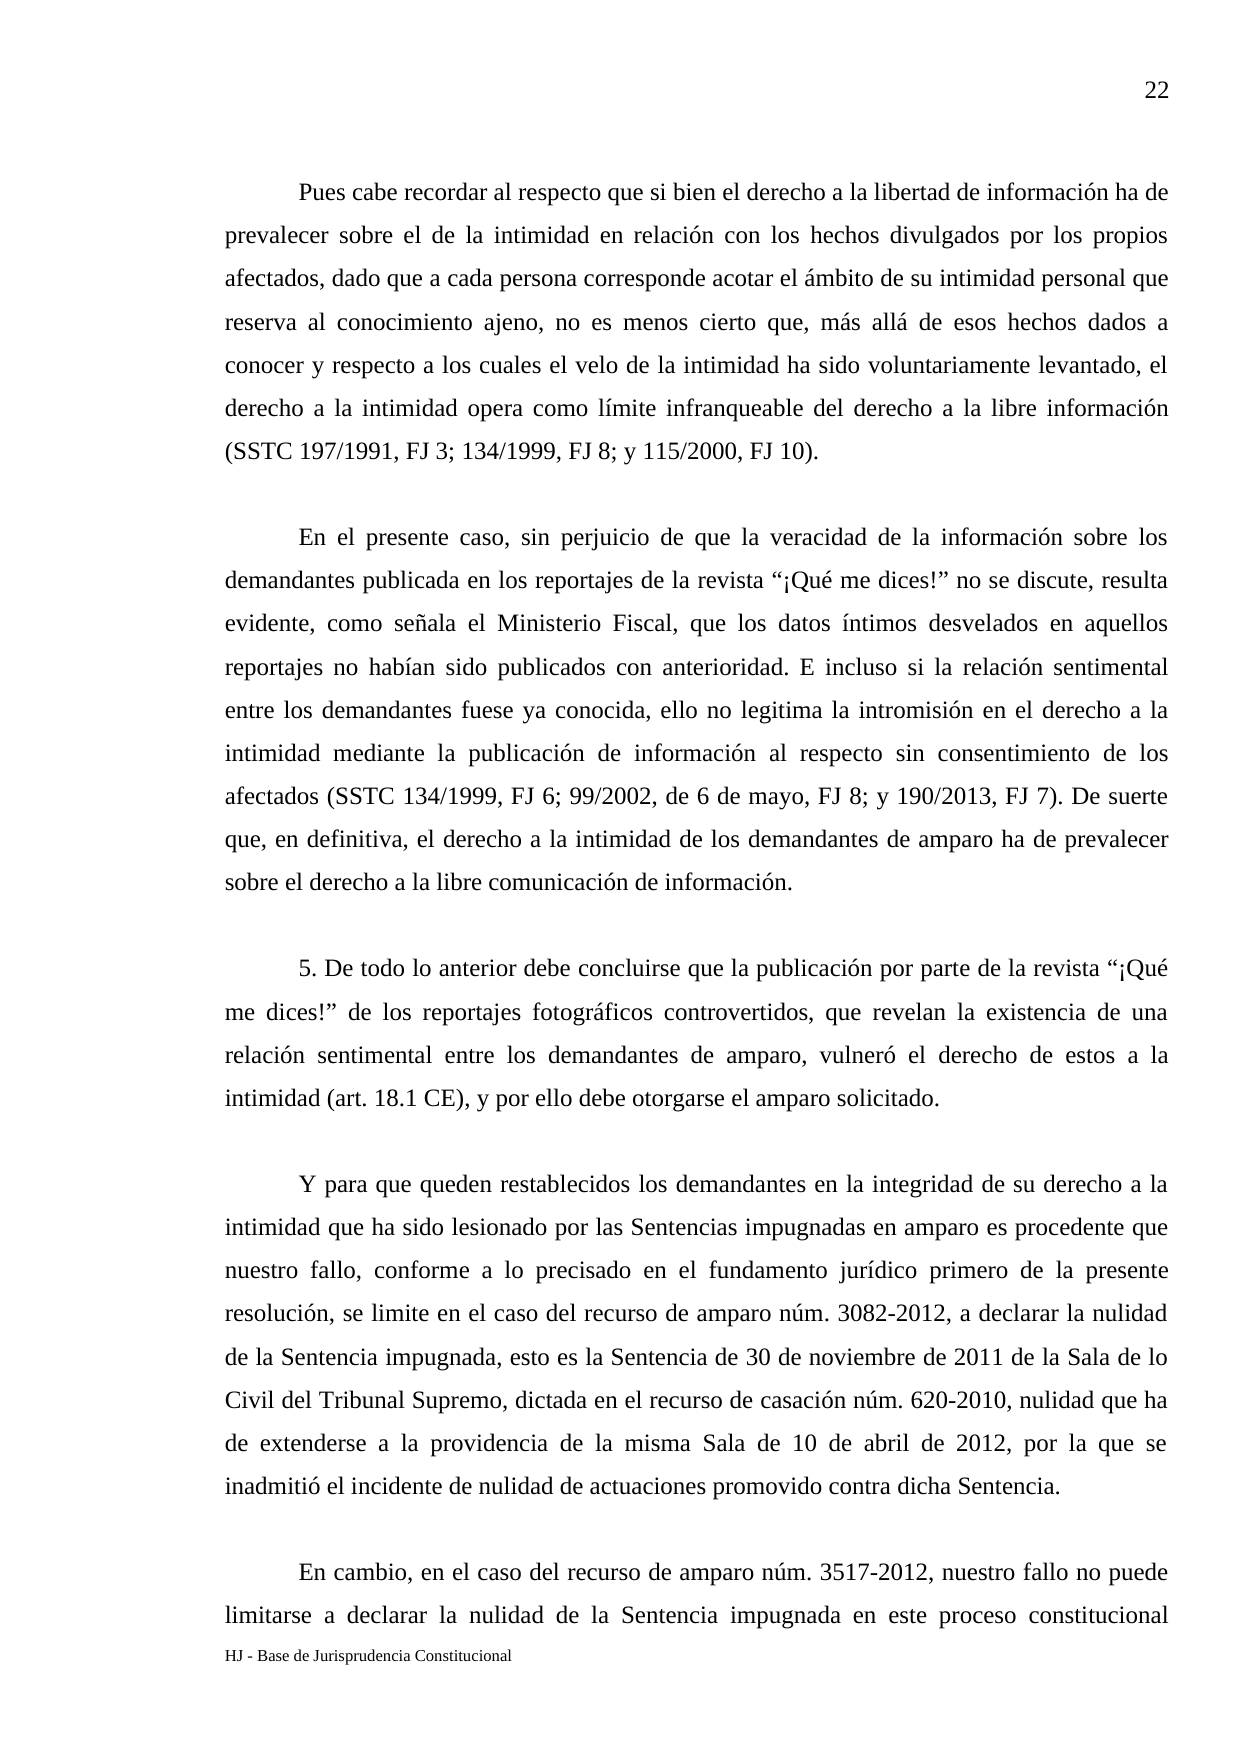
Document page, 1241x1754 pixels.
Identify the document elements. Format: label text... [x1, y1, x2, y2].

text En el presente caso, sin perjuicio de que la veracidad de la información sobre los demandantes publicada en los reportajes de la revista “¡Qué me dices!” no se discute, resulta evidente, como señala el Ministerio Fiscal, que los datos íntimos desvelados en aquellos reportajes no habían sido publicados con anterioridad. E incluso si la relación sentimental entre los demandantes fuese ya conocida, ello no legitima la intromisión en el derecho a la intimidad mediante la publicación de información al respecto sin consentimiento de los afectados (SSTC 134/1999, FJ 6; 99/2002, de 6 de mayo, FJ 8; y 190/2013, FJ 7). De suerte que, en definitiva, el derecho a la intimidad de los demandantes de amparo ha de prevalecer sobre el derecho a la libre comunicación de información. [224, 522, 1169, 896]
text 5. De todo lo anterior debe concluirse que la publicación por parte de la revista “¡Qué me dices!” de los reportajes fotográficos controvertidos, que revelan la existencia de una relación sentimental entre los demandantes de amparo, vulneró el derecho de estos a la intimidad (art. 18.1 CE), y por ello debe otorgarse el amparo solicitado. [224, 953, 1169, 1112]
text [224, 1557, 1169, 1629]
text Y para que queden restablecidos los demandantes en la integridad de su derecho a la intimidad que ha sido lesionado por las Sentencias impugnadas en amparo es procedente que nuestro fallo, conforme a lo precisado en el fundamento jurídico primero de la presente resolución, se limite en el caso del recurso de amparo núm. 3082-2012, a declarar la nulidad de la Sentencia impugnada, esto es la Sentencia de 30 de noviembre de 2011 de la Sala de lo Civil del Tribunal Supremo, dictada en el recurso de casación núm. 620-2010, nulidad que ha de extenderse a la providencia de la misma Sala de 10 de abril de 2012, por la que se inadmitió el incidente de nulidad de actuaciones promovido contra dicha Sentencia. [224, 1169, 1169, 1500]
text Pues cabe recordar al respecto que si bien el derecho a la libertad de información ha de prevalecer sobre el de la intimidad en relación con los hechos divulgados por los propios afectados, dado que a cada persona corresponde acotar el ámbito de su intimidad personal que reserva al conocimiento ajeno, no es menos cierto que, más allá de esos hechos dados a conocer y respecto a los cuales el velo de la intimidad ha sido voluntariamente levantado, el derecho a la intimidad opera como límite infranqueable del derecho a la libre información (SSTC 197/1991, FJ 3; 134/1999, FJ 8; y 115/2000, FJ 10). [224, 177, 1169, 465]
